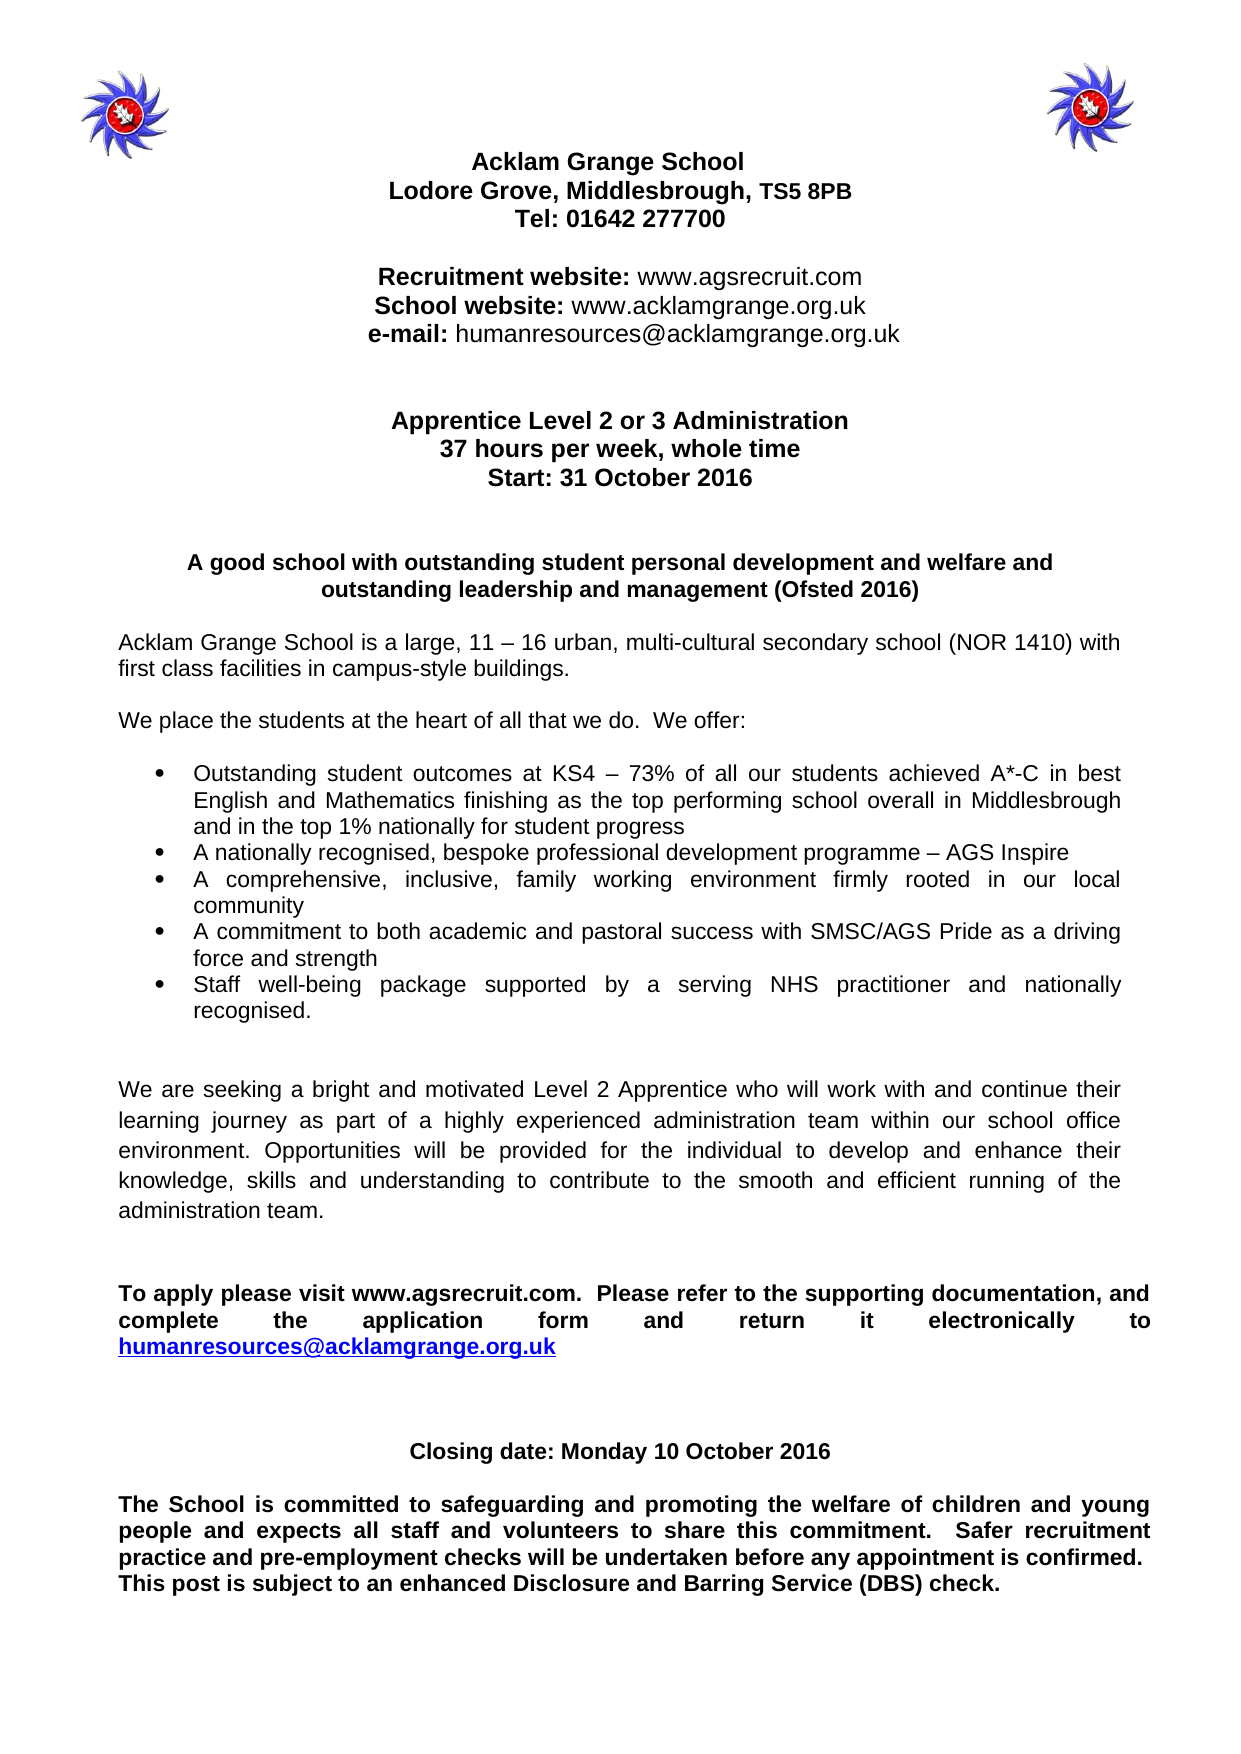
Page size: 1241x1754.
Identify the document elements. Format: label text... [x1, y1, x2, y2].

list A comprehensive, inclusive, family working environment firmly rooted in our local community [156, 866, 1122, 918]
subtitle Lodore Grove, Middlesbrough, TS5 8PB [118, 176, 1122, 204]
picture [1074, 100, 1136, 152]
text Acklam Grange School is a large, 11 – 16 urban, multi-cultural secondary school (NOR 1410) with first class facilities in campus-style buildings. [118, 628, 1122, 681]
text The School is committed to safeguarding and promoting the welfare of children and young people and expects all staff and volunteers to share this commitment. Safer recruitment practice and pre-employment checks will be undertaken before any appointment is confirmed. This post is subject to an enhanced Disclosure and Barring Service (DBS) check. [118, 1491, 1152, 1596]
list A commitment to both academic and pastoral success with SMSC/AGS Pride as a driving force and strength [156, 918, 1122, 971]
list Staff well-being package supported by a serving NHS practitioner and nationally recognised. [156, 971, 1122, 1024]
picture [108, 107, 171, 159]
text 37 hours per week, whole time [118, 434, 1122, 463]
text Start: 31 October 2016 [118, 463, 1122, 492]
text Tel: 01642 277700 [118, 204, 1122, 233]
text We are seeking a bright and motivated Level 2 Apprentice who will work with and continue their learning journey as part of a highly experienced administration team within our school office environment. Opportunities will be provided for the individual to develop and enhance their knowledge, skills and understanding to contribute to the smooth and efficient running of the administration team. [118, 1076, 1122, 1224]
text Acklam Grange School [118, 147, 1122, 176]
text We place the students at the heart of all that we do. We offer: [118, 707, 1122, 734]
text Apprentice Level 2 or 3 Administration [118, 406, 1122, 434]
text e-mail: humanresources@acklamgrange.org.uk [118, 319, 1122, 348]
text Closing date: Monday 10 October 2016 [118, 1438, 1122, 1465]
text School website: www.acklamgrange.org.uk [118, 291, 1122, 319]
text Recruitment website: www.agsrecruit.com [118, 262, 1122, 291]
list A nationally recognised, bespoke professional development programme – AGS Inspire [156, 839, 1122, 866]
text To apply please visit www.agsrecruit.com. Please refer to the supporting documentation, and complete the application form and return it electronically to humanresources@acklamgrange.org.uk [118, 1280, 1152, 1359]
text A good school with outstanding student personal development and welfare and outstanding leadership and management (Ofsted 2016) [118, 549, 1122, 602]
list Outstanding student outcomes at KS4 – 73% of all our students achieved A*-C in best English and Mathematics finishing as the top performing school overall in Middlesbrough and in the top 1% nationally for student progress [156, 760, 1122, 839]
